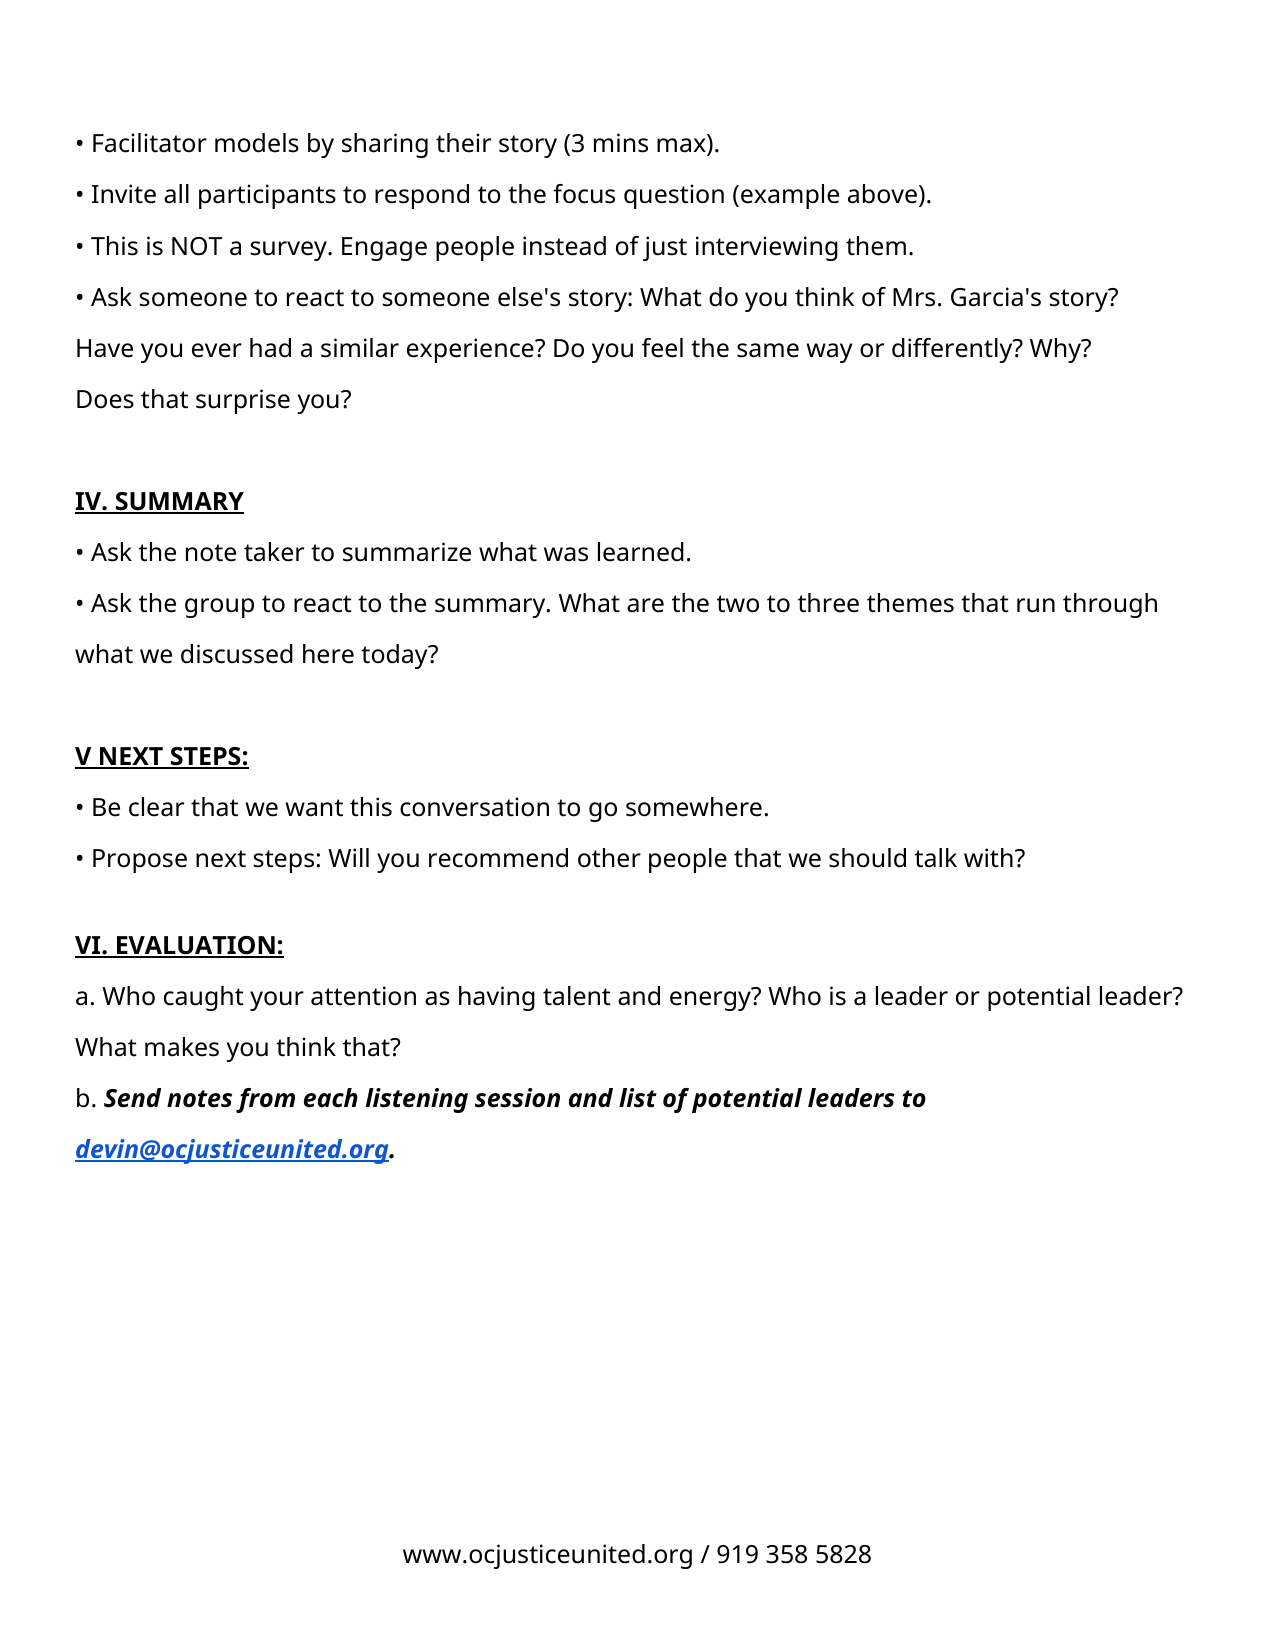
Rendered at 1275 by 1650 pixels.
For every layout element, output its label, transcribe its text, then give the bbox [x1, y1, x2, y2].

text VI. EVALUATION: [75, 927, 1200, 961]
text • Propose next steps: Will you recommend other people that we should talk with? [75, 841, 1200, 914]
text b. Send notes from each listening session and list of potential leaders to devin@ocjusticeunited.org. [75, 1080, 1200, 1166]
text • Be clear that we want this conversation to go somewhere. [75, 789, 1200, 824]
text • Ask someone to react to someone else's story: What do you think of Mrs. Garcia's story? [75, 279, 1200, 313]
text • Invite all participants to respond to the focus question (example above). [75, 177, 1200, 211]
text • Ask the note taker to summarize what was learned. [75, 534, 1200, 568]
text a. Who caught your attention as having talent and energy? Who is a leader or potential leader? What makes you think that? [75, 978, 1200, 1063]
text • This is NOT a survey. Engage people instead of just interviewing them. [75, 228, 1200, 262]
text V NEXT STEPS: [75, 687, 1200, 773]
text Does that surprise you? [75, 381, 1200, 415]
text • Facilitator models by sharing their story (3 mins max). [75, 126, 1200, 160]
text Have you ever had a similar experience? Do you feel the same way or differently? Why? [75, 330, 1200, 364]
text • Ask the group to react to the summary. What are the two to three themes that run through what we discussed here today? [75, 585, 1200, 671]
text IV. SUMMARY [75, 432, 1200, 517]
